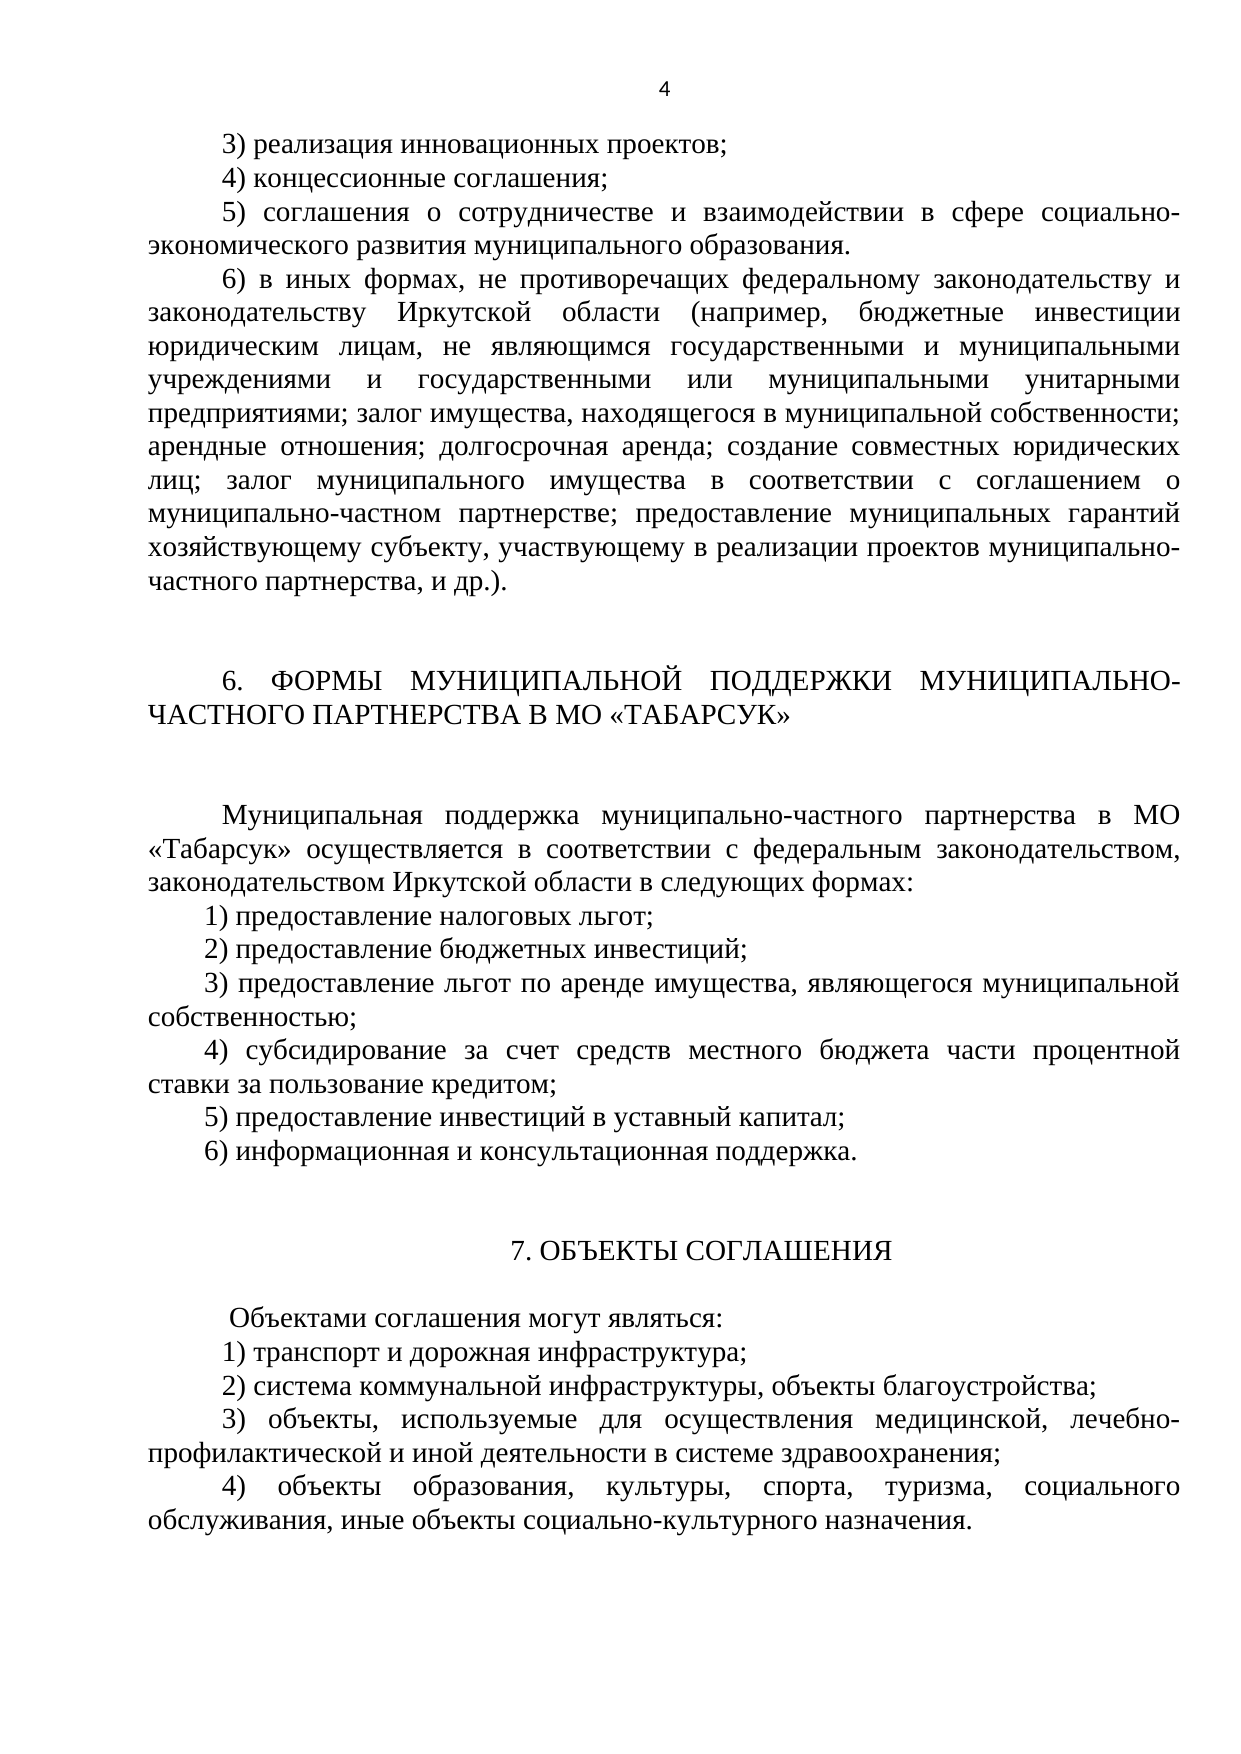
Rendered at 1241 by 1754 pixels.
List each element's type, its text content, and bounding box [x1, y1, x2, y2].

text 5) предоставление инвестиций в уставный капитал; [148, 1099, 1181, 1133]
text 6) в иных формах, не противоречащих федеральному законодательству и законодательству Иркутской области (например, бюджетные инвестиции юридическим лицам, не являющимся государственными и муниципальными учреждениями и государственными или муниципальными унитарными предприятиями; залог имущества, находящегося в муниципальной собственности; арендные отношения; долгосрочная аренда; создание совместных юридических лиц; залог муниципального имущества в соответствии с соглашением о муниципально-частном партнерстве; предоставление муниципальных гарантий хозяйствующему субъекту, участвующему в реализации проектов муниципально-частного партнерства, и др.). [148, 261, 1181, 596]
text 6. ФОРМЫ МУНИЦИПАЛЬНОЙ ПОДДЕРЖКИ МУНИЦИПАЛЬНО-ЧАСТНОГО ПАРТНЕРСТВА В МО «ТАБАРСУК» [148, 663, 1181, 730]
text 2) предоставление бюджетных инвестиций; [148, 932, 1181, 965]
text 6) информационная и консультационная поддержка. [148, 1133, 1181, 1166]
text Объектами соглашения могут являться: [148, 1301, 1181, 1334]
text 4) концессионные соглашения; [148, 160, 1181, 194]
text 5) соглашения о сотрудничестве и взаимодействии в сфере социально-экономического развития муниципального образования. [148, 194, 1181, 261]
text 1) предоставление налоговых льгот; [148, 898, 1181, 932]
text 3) предоставление льгот по аренде имущества, являющегося муниципальной собственностью; [148, 965, 1181, 1032]
text 2) система коммунальной инфраструктуры, объекты благоустройства; [148, 1368, 1181, 1401]
text 7. ОБЪЕКТЫ СОГЛАШЕНИЯ [148, 1233, 1181, 1267]
text Муниципальная поддержка муниципально-частного партнерства в МО «Табарсук» осуществляется в соответствии с федеральным законодательством, законодательством Иркутской области в следующих формах: [148, 797, 1181, 898]
text 3) объекты, используемые для осуществления медицинской, лечебно-профилактической и иной деятельности в системе здравоохранения; [148, 1401, 1181, 1468]
text 3) реализация инновационных проектов; [148, 127, 1181, 160]
text 4) субсидирование за счет средств местного бюджета части процентной ставки за пользование кредитом; [148, 1032, 1181, 1099]
text 1) транспорт и дорожная инфраструктура; [148, 1334, 1181, 1368]
text 4) объекты образования, культуры, спорта, туризма, социального обслуживания, иные объекты социально-культурного назначения. [148, 1468, 1181, 1535]
